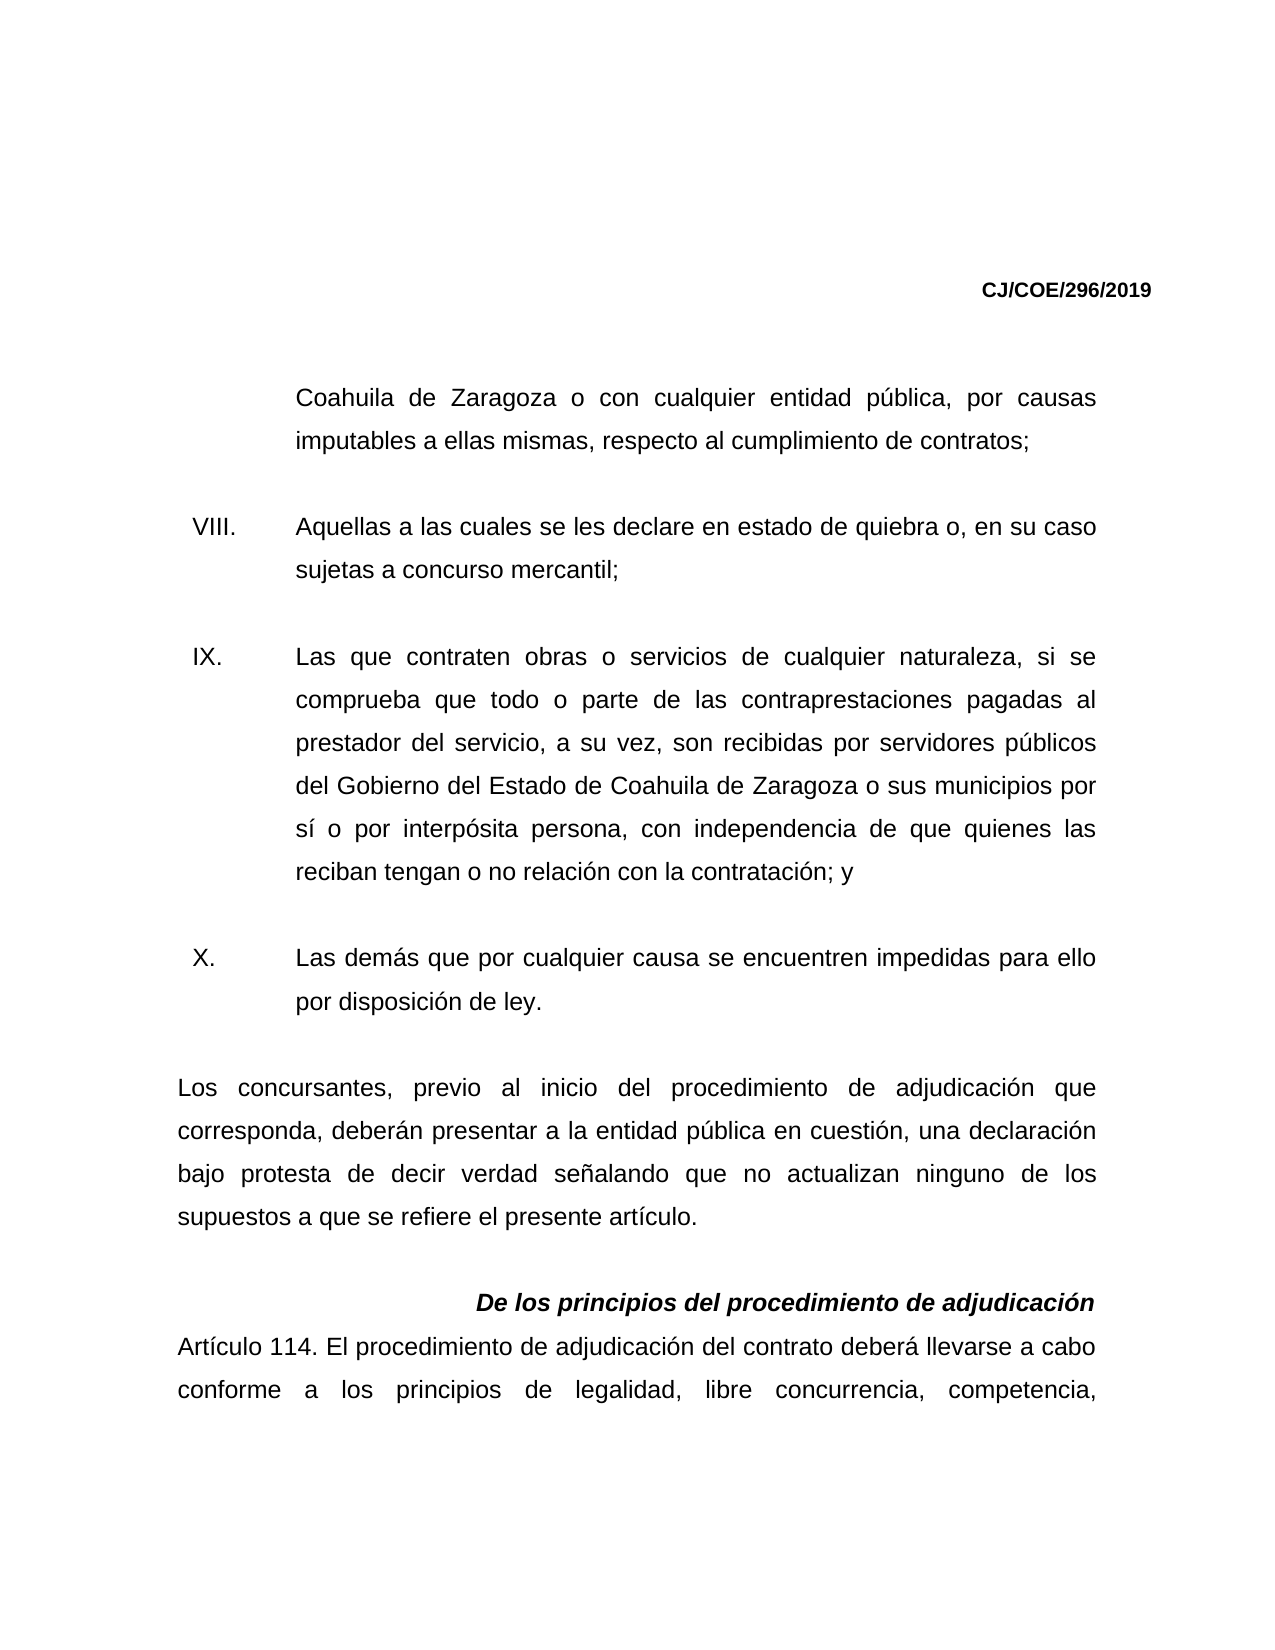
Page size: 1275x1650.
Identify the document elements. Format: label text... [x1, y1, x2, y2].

text X. Las demás que por cualquier causa se encuentren impedidas para ello por disposición de ley. [192, 943, 1098, 1015]
text VIII. Aquellas a las cuales se les declare en estado de quiebra o, en su caso sujetas a concurso mercantil; [192, 512, 1098, 584]
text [177, 1331, 1098, 1403]
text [192, 383, 1098, 454]
text Los concursantes, previo al inicio del procedimiento de adjudicación que corresponda, deberán presentar a la entidad pública en cuestión, una declaración bajo protesta de decir verdad señalando que no actualizan ninguno de los supuestos a que se refiere el presente artículo. [177, 1073, 1098, 1231]
text De los principios del procedimiento de adjudicación [177, 1288, 1098, 1317]
text IX. Las que contraten obras o servicios de cualquier naturaleza, si se comprueba que todo o parte de las contraprestaciones pagadas al prestador del servicio, a su vez, son recibidas por servidores públicos del Gobierno del Estado de Coahuila de Zaragoza o sus municipios por sí o por interpósita persona, con independencia de que quienes las reciban tengan o no relación con la contratación; y [192, 641, 1098, 886]
